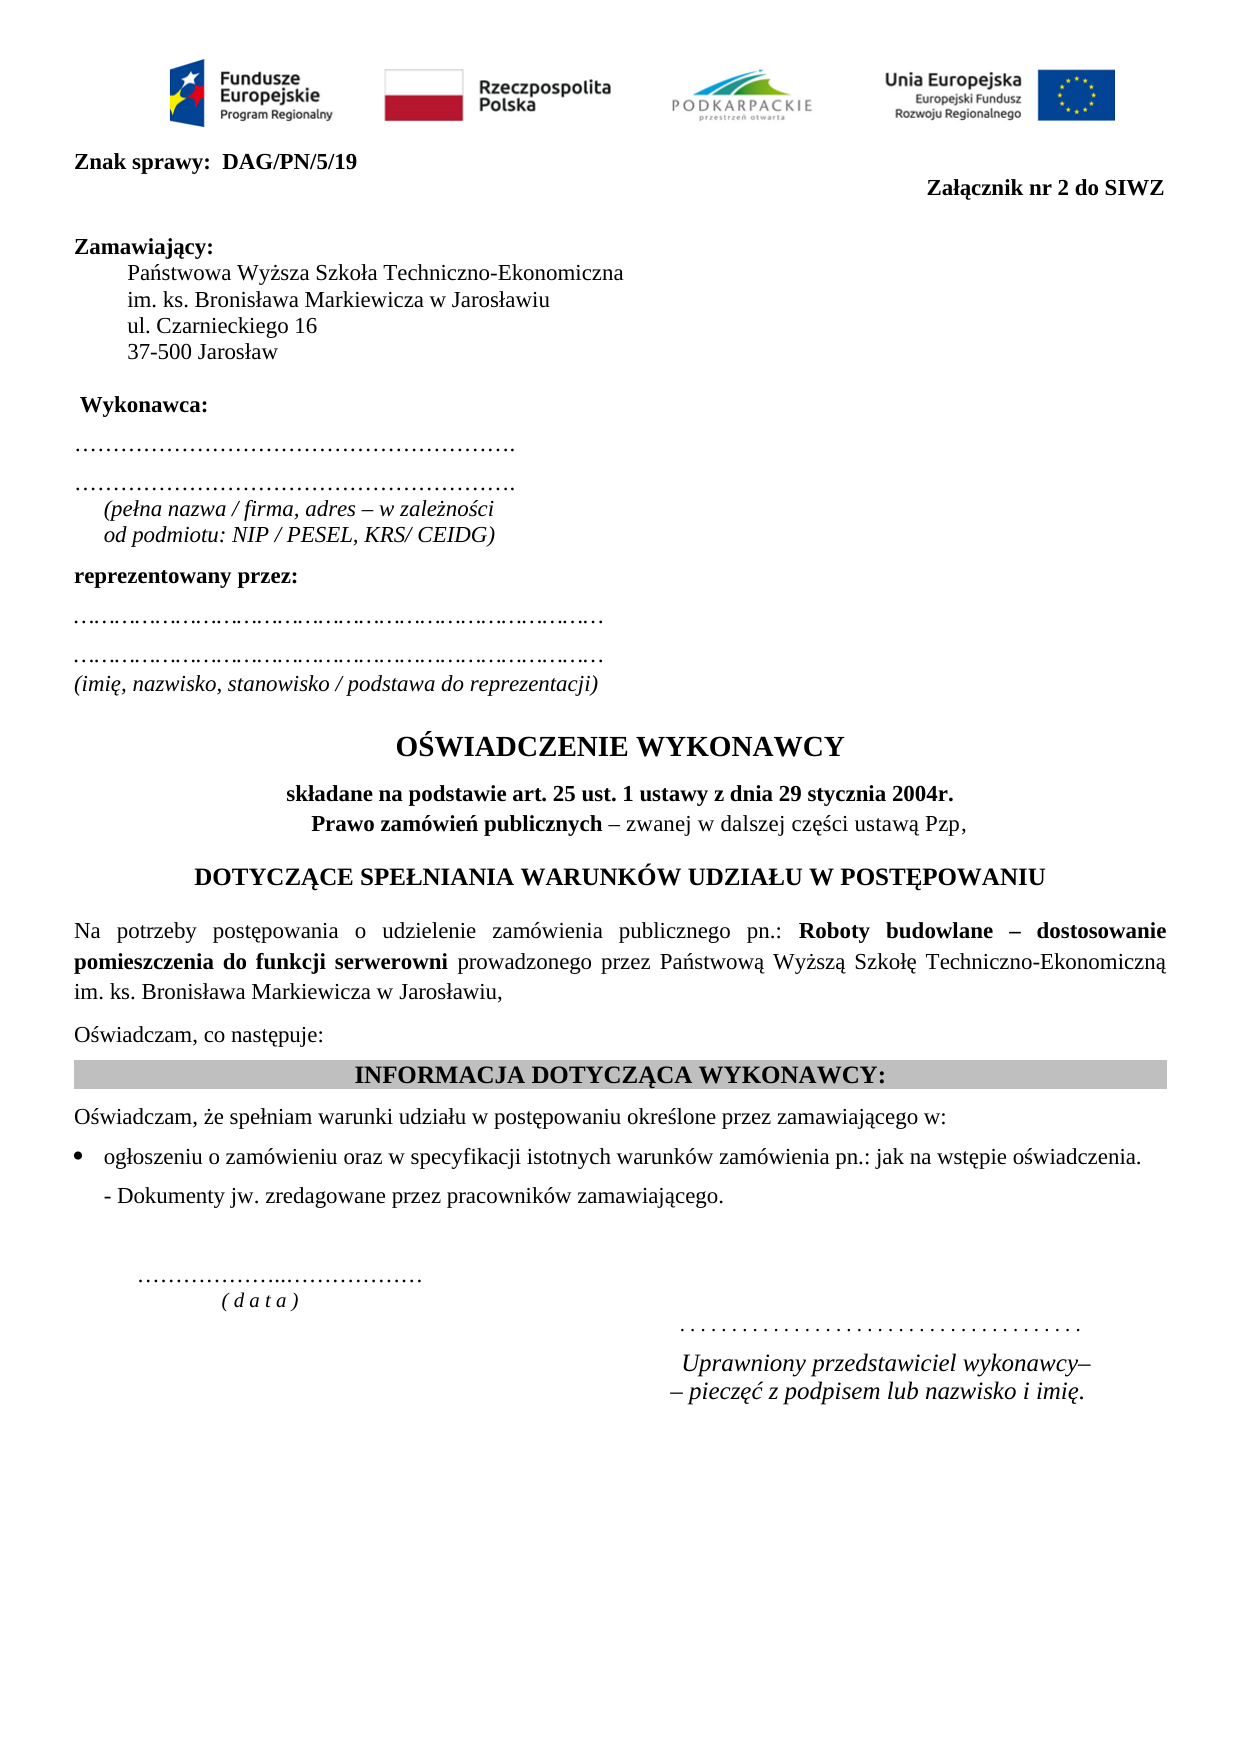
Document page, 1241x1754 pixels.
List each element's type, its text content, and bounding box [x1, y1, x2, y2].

text . . . . . . . . . . . . . . . . . . . . . . . . . . . . . . . . . . . . . . . [590, 1312, 1167, 1336]
text DOTYCZĄCE SPEŁNIANIA WARUNKÓW UDZIAŁU W POSTĘPOWANIU [74, 862, 1167, 891]
text ………………..……………… [74, 1261, 1167, 1288]
text …………………………………………………………………… [74, 602, 1167, 628]
text – pieczęć z podpisem lub nazwisko i imię. [590, 1376, 1167, 1405]
text Państwowa Wyższa Szkoła Techniczno-Ekonomiczna [127, 259, 1167, 286]
text Wykonawca: [74, 391, 1167, 417]
text Oświadczam, co następuje: [74, 1021, 1167, 1047]
text im. ks. Bronisława Markiewicza w Jarosławiu [127, 286, 1167, 312]
text ( d a t a ) [148, 1288, 1167, 1312]
text Na potrzeby postępowania o udzielenie zamówienia publicznego pn.: Roboty budowlane – dostosowanie pomieszczenia do funkcji serwerowni prowadzonego przez Państwową Wyższą Szkołę Techniczno-Ekonomiczną im. ks. Bronisława Markiewicza w Jarosławiu, [74, 917, 1167, 1004]
text …………………………………………………………………… [74, 641, 1167, 668]
text Oświadczam, że spełniam warunki udziału w postępowaniu określone przez zamawiającego w: [59, 1103, 1178, 1129]
text składane na podstawie art. 25 ust. 1 ustawy z dnia 29 stycznia 2004r. [74, 780, 1167, 807]
text Uprawniony przedstawiciel wykonawcy– [590, 1348, 1167, 1376]
text …………………………………………………. [74, 430, 546, 456]
text ul. Czarnieckiego 16 [127, 312, 1167, 338]
list ogłoszeniu o zamówieniu oraz w specyfikacji istotnych warunków zamówienia pn.: jak na wstępie oświadczenia. - Dokumenty jw. zredagowane przez pracowników zamawiającego. [74, 1143, 1178, 1209]
text (imię, nazwisko, stanowisko / podstawa do reprezentacji) [74, 670, 1167, 696]
text (pełna nazwa / firma, adres – w zależności [74, 495, 546, 522]
picture [169, 59, 1115, 127]
text reprezentowany przez: [74, 562, 1167, 589]
subtitle Prawo zamówień publicznych – zwanej w dalszej części ustawą Pzp, [111, 811, 1167, 837]
text Zamawiający: [74, 233, 1167, 259]
text …………………………………………………. [74, 469, 546, 495]
text Znak sprawy: DAG/PN/5/19 [74, 148, 1167, 174]
text OŚWIADCZENIE WYKONAWCY [74, 729, 1167, 763]
text od podmiotu: NIP / PESEL, KRS/ CEIDG) [74, 522, 546, 548]
text INFORMACJA DOTYCZĄCA WYKONAWCY: [74, 1060, 1167, 1089]
text Załącznik nr 2 do SIWZ [74, 174, 1167, 200]
text 37-500 Jarosław [127, 338, 1167, 365]
